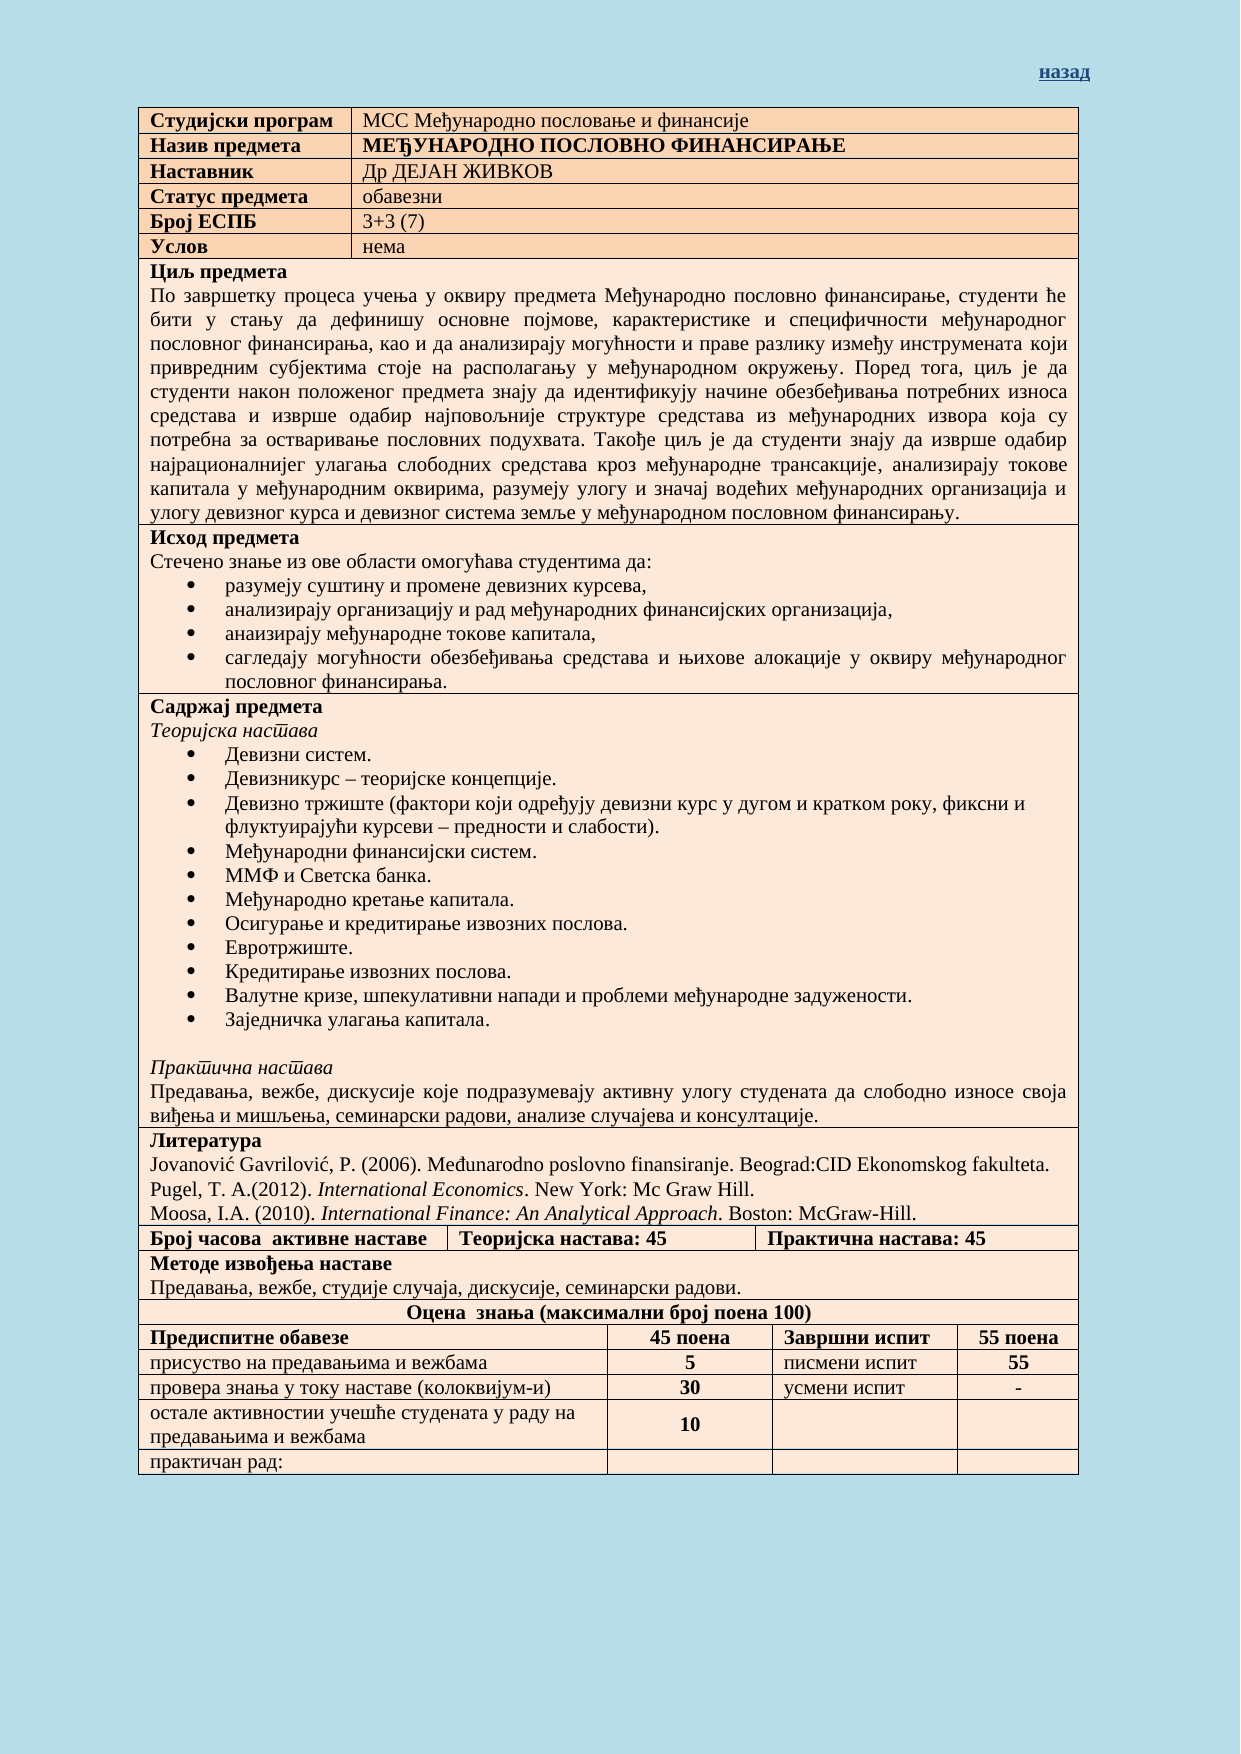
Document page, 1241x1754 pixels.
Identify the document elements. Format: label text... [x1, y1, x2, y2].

table_cell 30 [608, 1375, 772, 1399]
table_cell 55 поена [958, 1325, 1078, 1349]
table_cell 45 поена [608, 1325, 772, 1349]
table_cell Предиспитне обавезе [139, 1325, 607, 1349]
table_cell Статус предмета [139, 184, 351, 208]
table_cell Број ЕСПБ [139, 209, 351, 233]
table_cell Практична настава: 45 [756, 1226, 1078, 1250]
table_cell Садржај предмета Теоријска настава Девизни систем. Девизникурс – теоријске концепције. Девизно тржиште (фактори који одређују девизни курс у дугом и кратком року, фиксни и флуктуирајући курсеви – предности и слабости). Међународни финансијски систем. ММФ и Светска банка. Међународно кретање капитала. Осигурање и кредитирање извозних послова. Евротржиште. Кредитирање извозних послова. Валутне кризе, шпекулативни напади и проблеми међународне задужености. Заједничка улагања капитала. Практична настава Предавања, вежбе, дискусије које подразумевају активну улогу студената да слободно износе своја виђења и мишљења, семинарски радови, анализе случајева и консултације. [139, 694, 1078, 1127]
table_cell нема [352, 234, 1078, 258]
table_cell МЕЂУНАРОДНО ПОСЛОВНО ФИНАНСИРАЊЕ [352, 134, 1078, 157]
table_cell 3+3 (7) [352, 209, 1078, 233]
table_cell Назив предмета [139, 134, 351, 157]
table_cell - [958, 1375, 1078, 1399]
table_cell [773, 1400, 957, 1448]
table_cell Др ДЕЈАН ЖИВКОВ [352, 159, 1078, 183]
text назад [150, 59, 1090, 83]
table_cell остале активностии учешће студената у раду на предавањима и вежбама [139, 1400, 607, 1448]
table_cell Литература Jovanović Gavrilović, P. (2006). Međunarodno poslovno finansiranje. Beograd:CID Ekonomskog fakulteta. Pugel, T. A.(2012). International Economics. New York: Mc Graw Hill. Moosa, I.A. (2010). International Finance: An Analytical Approach. Boston: McGraw-Hill. [139, 1128, 1078, 1224]
table_cell [958, 1400, 1078, 1448]
table_cell Услов [139, 234, 351, 258]
table_cell [773, 1450, 957, 1473]
table_cell Методе извођења наставе Предавања, вежбе, студије случаја, дискусије, семинарски радови. [139, 1251, 1078, 1299]
table_cell Теоријска настава: 45 [448, 1226, 755, 1250]
table_cell Исход предмета Стечено знање из ове области омогућава студентима да: разумеју суштину и промене девизних курсева, анализирају организацију и рад међународних финансијских организација, анаизирају међународне токове капитала, сагледају могућности обезбеђивања средстава и њихове алокације у оквиру међународног пословног финансирања. [139, 525, 1078, 693]
table_header Студијски програм [139, 108, 351, 132]
table_cell усмени испит [773, 1375, 957, 1399]
table_cell провера знања у току наставе (колоквијум-и) [139, 1375, 607, 1399]
table_cell Наставник [139, 159, 351, 183]
table_cell Завршни испит [773, 1325, 957, 1349]
table_cell обавезни [352, 184, 1078, 208]
table_cell присуство на предавањима и вежбама [139, 1350, 607, 1374]
table_cell [608, 1450, 772, 1473]
table_cell [958, 1450, 1078, 1473]
table_header МСС Међународно пословање и финансије [352, 108, 1078, 132]
table_cell практичан рад: [139, 1450, 607, 1473]
table_cell 55 [958, 1350, 1078, 1374]
table_cell 10 [608, 1400, 772, 1448]
table_cell Број часова активне наставе [139, 1226, 447, 1250]
table_cell Оцена знања (максимални број поена 100) [139, 1300, 1078, 1324]
table_cell 5 [608, 1350, 772, 1374]
table_cell Циљ предмета По завршетку процеса учења у оквиру предмета Међународно пословно финансирање, студенти ће бити у стању да дефинишу основне појмове, карактеристике и специфичности међународног пословног финансирања, као и да анализирају могућности и праве разлику између инструмената који привредним субјектима стоје на располагању у међународном окружењу. Поред тога, циљ је да студенти након положеног предмета знају да идентификују начине обезбеђивања потребних износа средстава и изврше одабир најповољније структуре средстава из међународних извора која су потребна за остваривање пословних подухвата. Такође циљ је да студенти знају да изврше одабир најрационалнијег улагања слободних средстава кроз међународне трансакције, анализирају токове капитала у међународним оквирима, разумеју улогу и значај водећих међународних организација и улогу девизног курса и девизног система земље у међународном пословном финансирању. [139, 259, 1078, 524]
table_cell писмени испит [773, 1350, 957, 1374]
